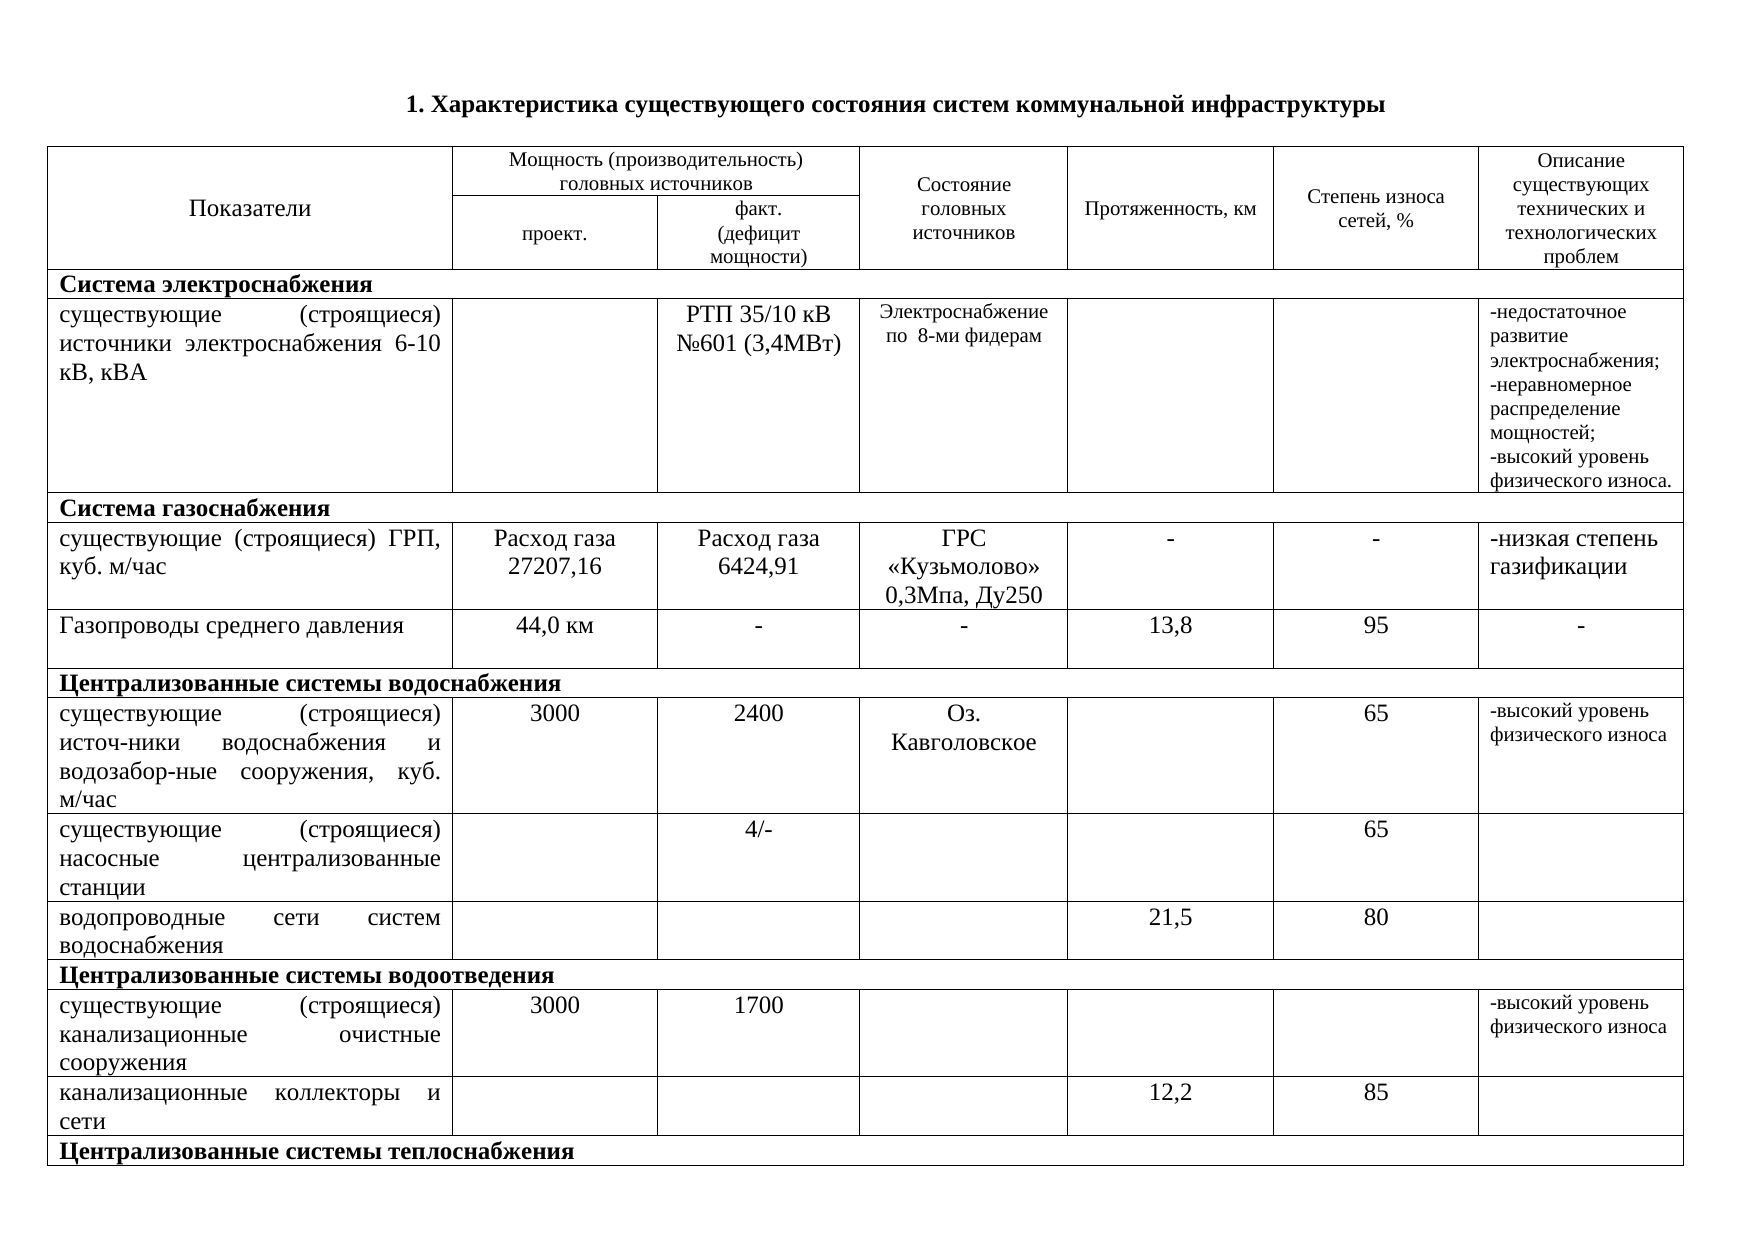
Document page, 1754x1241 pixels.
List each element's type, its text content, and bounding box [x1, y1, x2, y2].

table_cell факт. (дефицит мощности) [658, 196, 859, 268]
table_cell существующие (строящиеся) источники электроснабжения 6-10 кВ, кВА [48, 299, 452, 492]
table_cell -высокий уровень физического износа [1479, 698, 1683, 813]
table_cell 80 [1274, 902, 1478, 959]
table_cell канализационные коллекторы и сети [48, 1077, 452, 1135]
table_cell -высокий уровень физического износа [1479, 990, 1683, 1076]
table_cell Централизованные системы теплоснабжения [48, 1136, 1683, 1164]
table_header Состояние головных источников [860, 147, 1067, 268]
table_cell [453, 902, 657, 959]
text 1. Характеристика существующего состояния систем коммунальной инфраструктуры [97, 89, 1695, 117]
table_cell 95 [1274, 610, 1478, 667]
table_cell 21,5 [1068, 902, 1273, 959]
table_cell 13,8 [1068, 610, 1273, 667]
table_cell существующие (строящиеся) канализационные очистные сооружения [48, 990, 452, 1076]
table_cell 4/- [658, 814, 859, 901]
table_cell [658, 1077, 859, 1135]
table_cell [1068, 990, 1273, 1076]
table_cell [1274, 990, 1478, 1076]
table_cell - [1068, 523, 1273, 609]
table_cell Электроснабжение по 8-ми фидерам [860, 299, 1067, 492]
table_cell Система газоснабжения [48, 493, 1683, 522]
table_cell [1068, 698, 1273, 813]
table_cell 65 [1274, 814, 1478, 901]
table_cell [1274, 299, 1478, 492]
table_cell [860, 814, 1067, 901]
table_cell 3000 [453, 698, 657, 813]
table_header Описание существующих технических и технологических проблем [1479, 147, 1683, 268]
table_header Степень износа сетей, % [1274, 147, 1478, 268]
table_cell ГРС «Кузьмолово» 0,3Мпа, Ду250 [860, 523, 1067, 609]
table_cell - [1274, 523, 1478, 609]
table_cell 1700 [658, 990, 859, 1076]
table_header Протяженность, км [1068, 147, 1273, 268]
table_cell существующие (строящиеся) источ-ники водоснабжения и водозабор-ные сооружения, куб. м/час [48, 698, 452, 813]
table_cell -недостаточное развитие электроснабжения; -неравномерное распределение мощностей; -высокий уровень физического износа. [1479, 299, 1683, 492]
table_cell 2400 [658, 698, 859, 813]
table_header Мощность (производительность) головных источников [453, 147, 859, 195]
table_cell 65 [1274, 698, 1478, 813]
table_cell [860, 902, 1067, 959]
table_cell Оз. Кавголовское [860, 698, 1067, 813]
table_cell Расход газа 6424,91 [658, 523, 859, 609]
table_cell 44,0 км [453, 610, 657, 667]
table_cell 3000 [453, 990, 657, 1076]
table_cell [1068, 814, 1273, 901]
table_cell [1479, 1077, 1683, 1135]
table_cell - [658, 610, 859, 667]
table_cell [453, 299, 657, 492]
table_cell - [1479, 610, 1683, 667]
table_cell [1479, 902, 1683, 959]
table_cell [658, 902, 859, 959]
table_cell проект. [453, 196, 657, 268]
table_cell существующие (строящиеся) ГРП, куб. м/час [48, 523, 452, 609]
table_cell [1068, 299, 1273, 492]
table_cell Газопроводы среднего давления [48, 610, 452, 667]
table_cell Централизованные системы водоснабжения [48, 669, 1683, 697]
table_cell существующие (строящиеся) насосные централизованные станции [48, 814, 452, 901]
table_cell [453, 814, 657, 901]
table_cell [860, 1077, 1067, 1135]
table_cell водопроводные сети систем водоснабжения [48, 902, 452, 959]
table_cell - [860, 610, 1067, 667]
table_cell Централизованные системы водоотведения [48, 960, 1683, 989]
table_cell Система электроснабжения [48, 270, 1683, 298]
table_cell [860, 990, 1067, 1076]
table_cell РТП 35/10 кВ №601 (3,4МВт) [658, 299, 859, 492]
table_cell 12,2 [1068, 1077, 1273, 1135]
table_cell [453, 1077, 657, 1135]
table_header Показатели [48, 147, 452, 268]
table_cell [1479, 814, 1683, 901]
table_cell Расход газа 27207,16 [453, 523, 657, 609]
table_cell -низкая степень газификации [1479, 523, 1683, 609]
table_cell 85 [1274, 1077, 1478, 1135]
